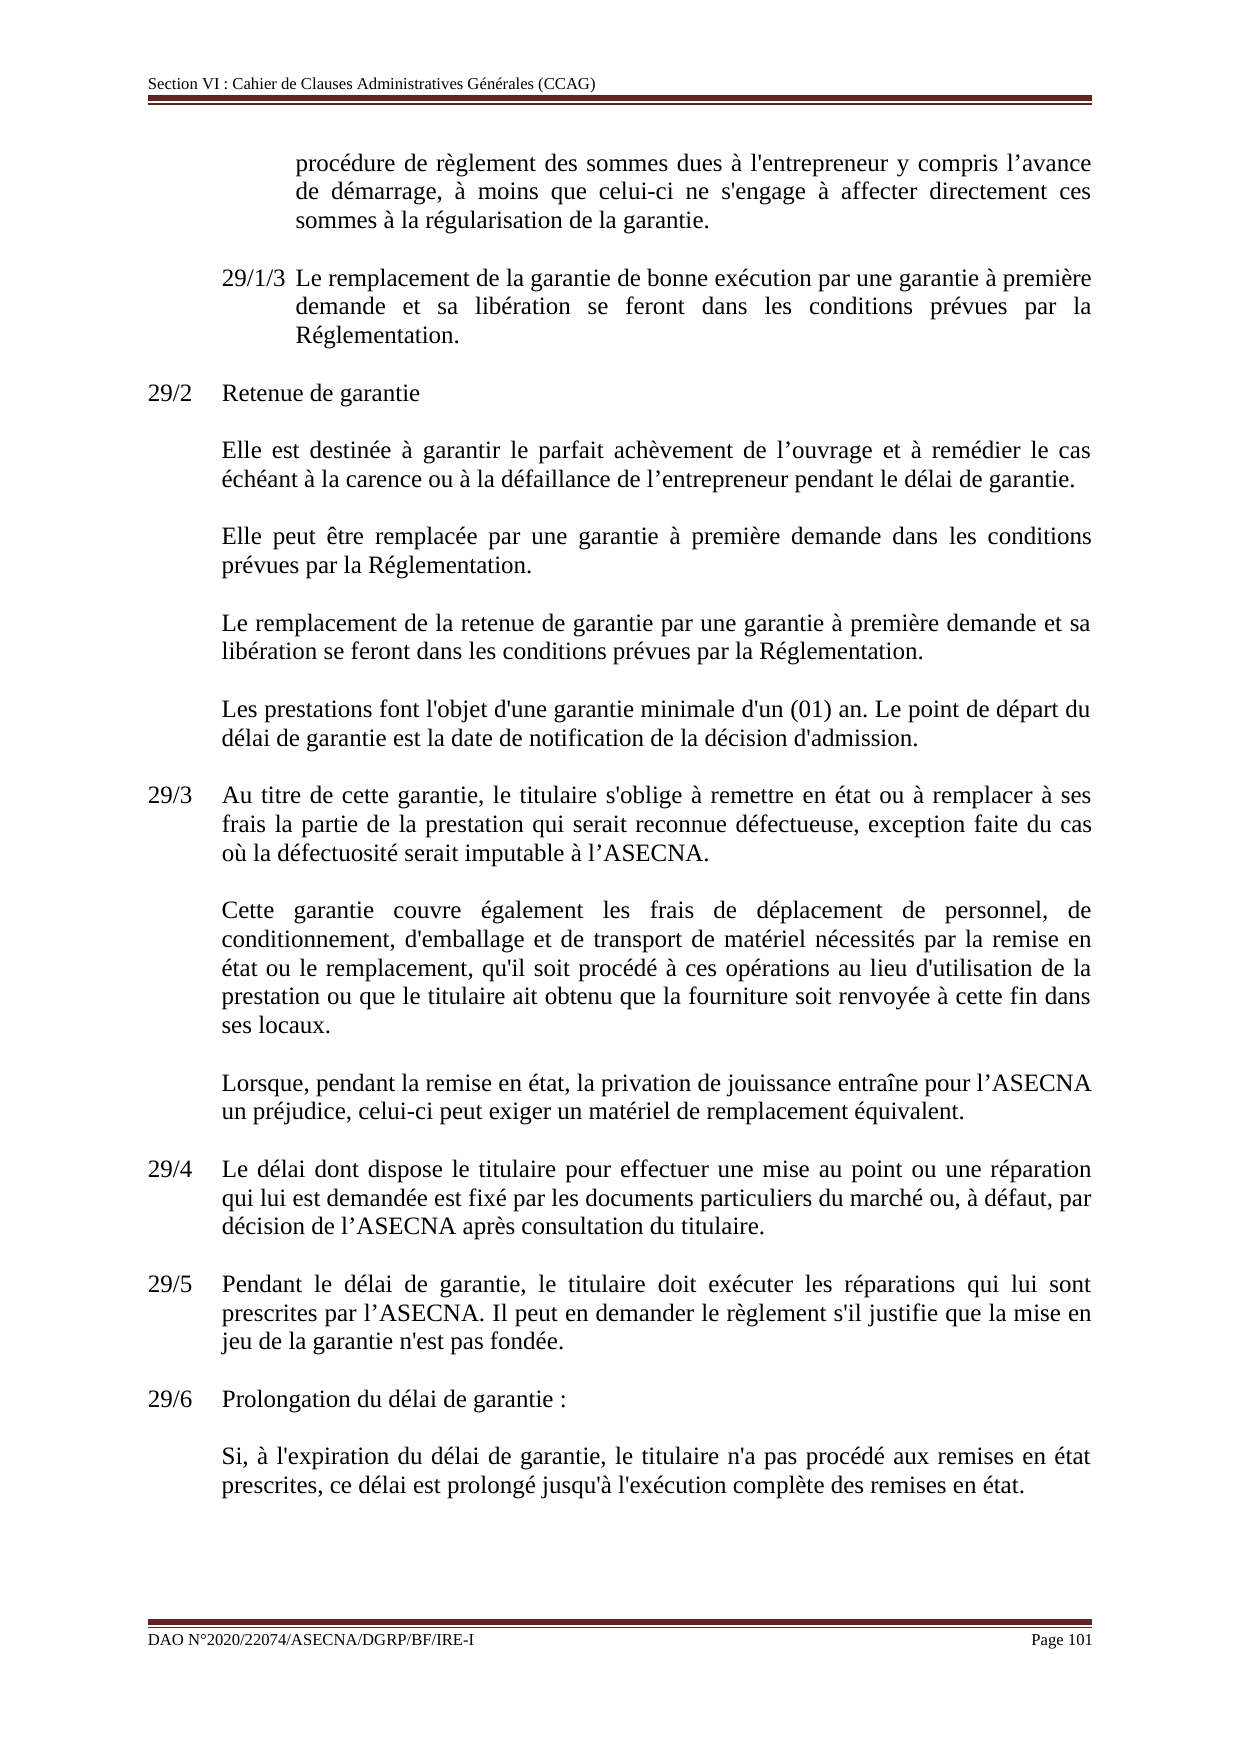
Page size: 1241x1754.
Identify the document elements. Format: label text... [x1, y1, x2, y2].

text Elle est destinée à garantir le parfait achèvement de l’ouvrage et à remédier le cas échéant à la carence ou à la défaillance de l’entrepreneur pendant le délai de garantie. [221, 435, 1092, 493]
text Elle peut être remplacée par une garantie à première demande dans les conditions prévues par la Réglementation. [221, 521, 1092, 579]
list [222, 148, 1092, 234]
list Pendant le délai de garantie, le titulaire doit exécuter les réparations qui lui sont prescrites par l’ASECNA. Il peut en demander le règlement s'il justifie que la mise en jeu de la garantie n'est pas fondée. [148, 1269, 1092, 1355]
text Si, à l'expiration du délai de garantie, le titulaire n'a pas procédé aux remises en état prescrites, ce délai est prolongé jusqu'à l'exécution complète des remises en état. [221, 1441, 1092, 1499]
text Cette garantie couvre également les frais de déplacement de personnel, de conditionnement, d'emballage et de transport de matériel nécessités par la remise en état ou le remplacement, qu'il soit procédé à ces opérations au lieu d'utilisation de la prestation ou que le titulaire ait obtenu que la fourniture soit renvoyée à cette fin dans ses locaux. [221, 895, 1092, 1039]
text Lorsque, pendant la remise en état, la privation de jouissance entraîne pour l’ASECNA un préjudice, celui-ci peut exiger un matériel de remplacement équivalent. [221, 1068, 1092, 1125]
list Prolongation du délai de garantie : [148, 1384, 1092, 1413]
text Le remplacement de la retenue de garantie par une garantie à première demande et sa libération se feront dans les conditions prévues par la Réglementation. [221, 608, 1092, 665]
list Retenue de garantie [148, 378, 1092, 406]
list Au titre de cette garantie, le titulaire s'oblige à remettre en état ou à remplacer à ses frais la partie de la prestation qui serait reconnue défectueuse, exception faite du cas où la défectuosité serait imputable à l’ASECNA. [148, 780, 1092, 866]
text Les prestations font l'objet d'une garantie minimale d'un (01) an. Le point de départ du délai de garantie est la date de notification de la décision d'admission. [221, 694, 1092, 751]
list Le remplacement de la garantie de bonne exécution par une garantie à première demande et sa libération se feront dans les conditions prévues par la Réglementation. [222, 263, 1092, 349]
list Le délai dont dispose le titulaire pour effectuer une mise au point ou une réparation qui lui est demandée est fixé par les documents particuliers du marché ou, à défaut, par décision de l’ASECNA après consultation du titulaire. [148, 1154, 1092, 1240]
